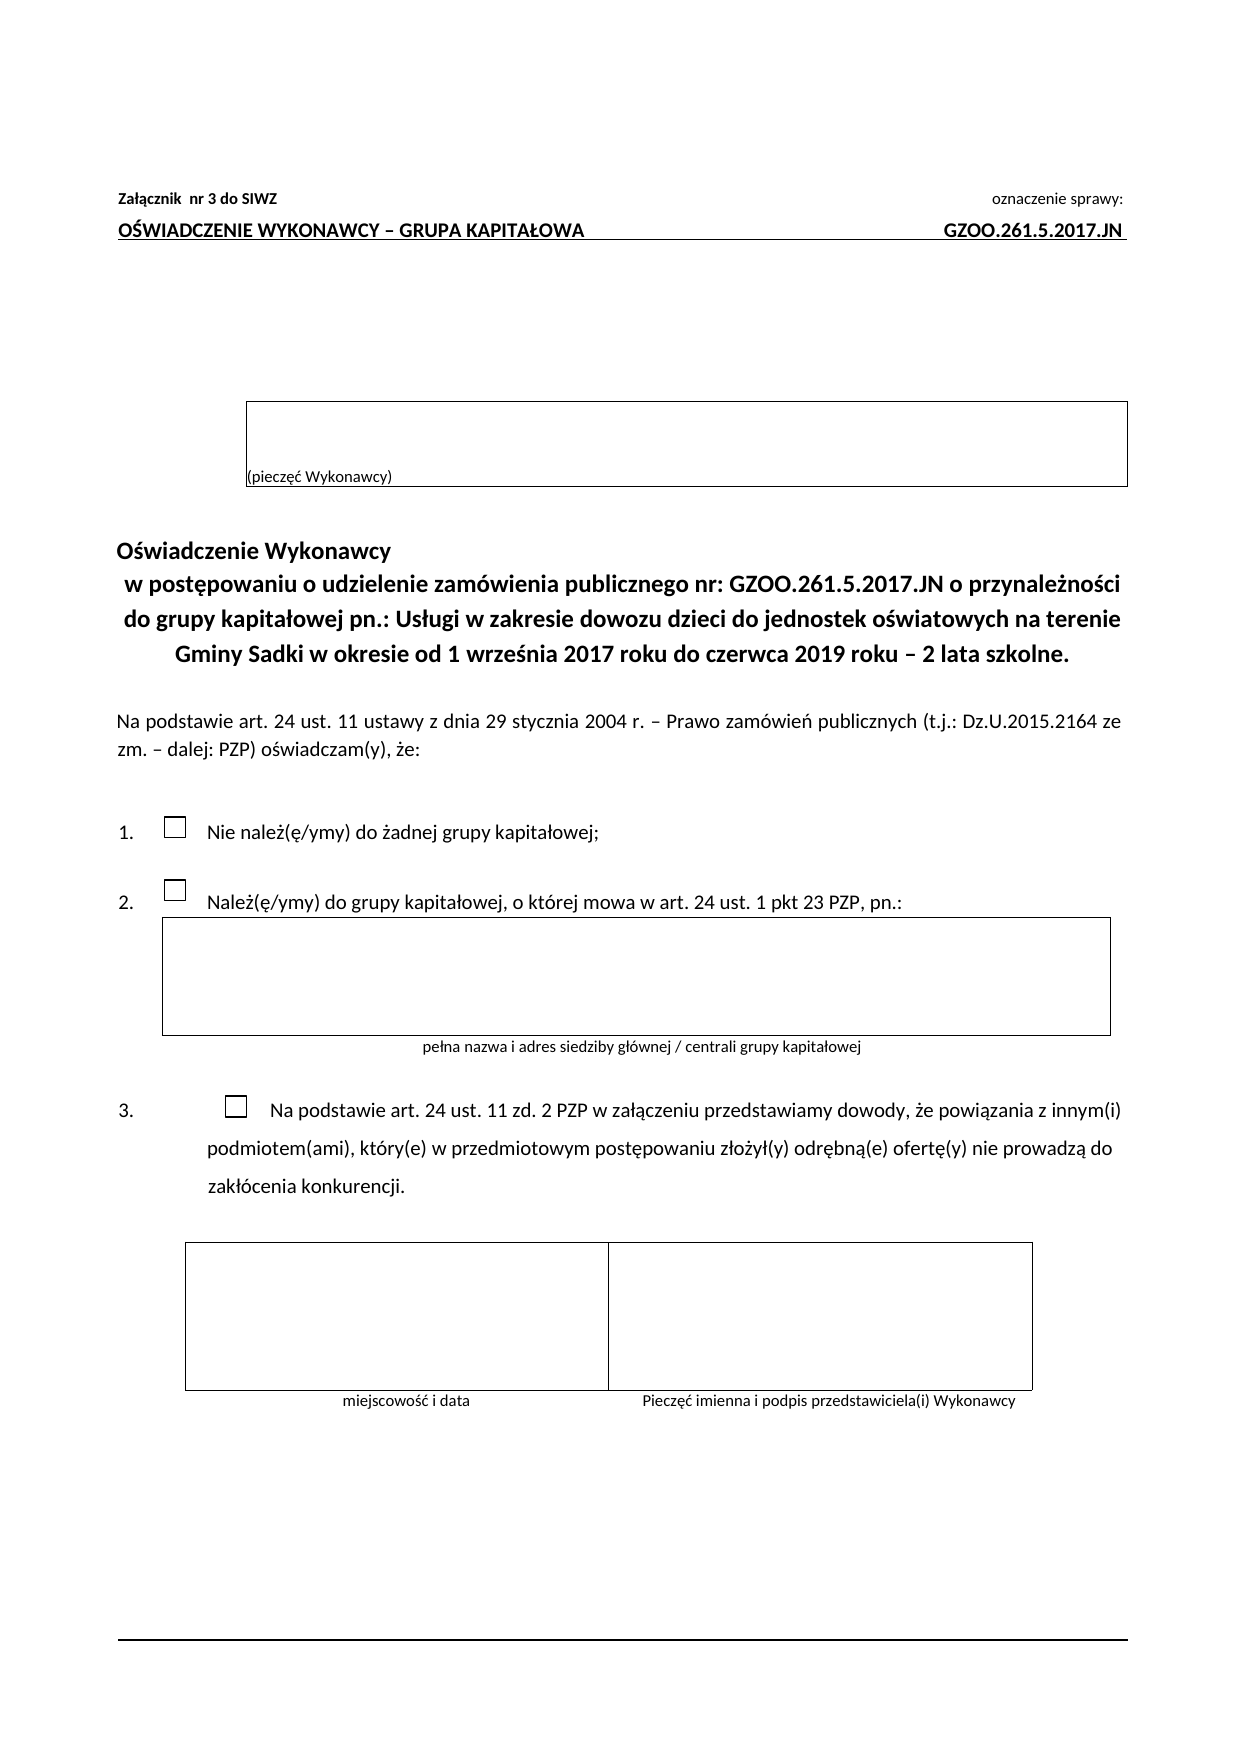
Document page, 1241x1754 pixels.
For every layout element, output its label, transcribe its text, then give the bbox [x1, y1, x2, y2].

table_header [609, 1243, 1032, 1390]
text miejscowość i data Pieczęć imienna i podpis przedstawiciela(i) Wykonawcy [118, 1390, 1127, 1411]
table_header [163, 918, 1110, 1035]
table_header [186, 1243, 608, 1390]
text Na podstawie art. 24 ust. 11 ustawy z dnia 29 stycznia 2004 r. – Prawo zamówień publicznych (t.j.: Dz.U.2015.2164 ze zm. – dalej: PZP) oświadczam(y), że: [116, 708, 1124, 761]
text Załącznik nr 3 do SIWZ oznaczenie sprawy: [118, 188, 1127, 208]
text OŚWIADCZENIE WYKONAWCY – GRUPA KAPITAŁOWA GZOO.261.5.2017.JN [118, 217, 1127, 239]
text (pieczęć Wykonawcy) [247, 402, 1127, 486]
text pełna nazwa i adres siedziby głównej / centrali grupy kapitałowej [157, 1036, 1127, 1056]
text w postępowaniu o udzielenie zamówienia publicznego nr: GZOO.261.5.2017.JN o przynależności do grupy kapitałowej pn.: Usługi w zakresie dowozu dzieci do jednostek oświatowych na terenie Gminy Sadki w okresie od 1 września 2017 roku do czerwca 2019 roku – 2 lata szkolne. [118, 568, 1127, 669]
list Na podstawie art. 24 ust. 11 zd. 2 PZP w załączeniu przedstawiamy dowody, że powiązania z innym(i) [118, 1096, 1127, 1122]
list Należ(ę/ymy) do grupy kapitałowej, o której mowa w art. 24 ust. 1 pkt 23 PZP, pn.: [118, 889, 1127, 914]
text Oświadczenie Wykonawcy [116, 535, 1124, 565]
list Nie należ(ę/ymy) do żadnej grupy kapitałowej; [118, 819, 1127, 844]
text podmiotem(ami), który(e) w przedmiotowym postępowaniu złożył(y) odrębną(e) ofertę(y) nie prowadzą do zakłócenia konkurencji. [207, 1135, 1127, 1199]
